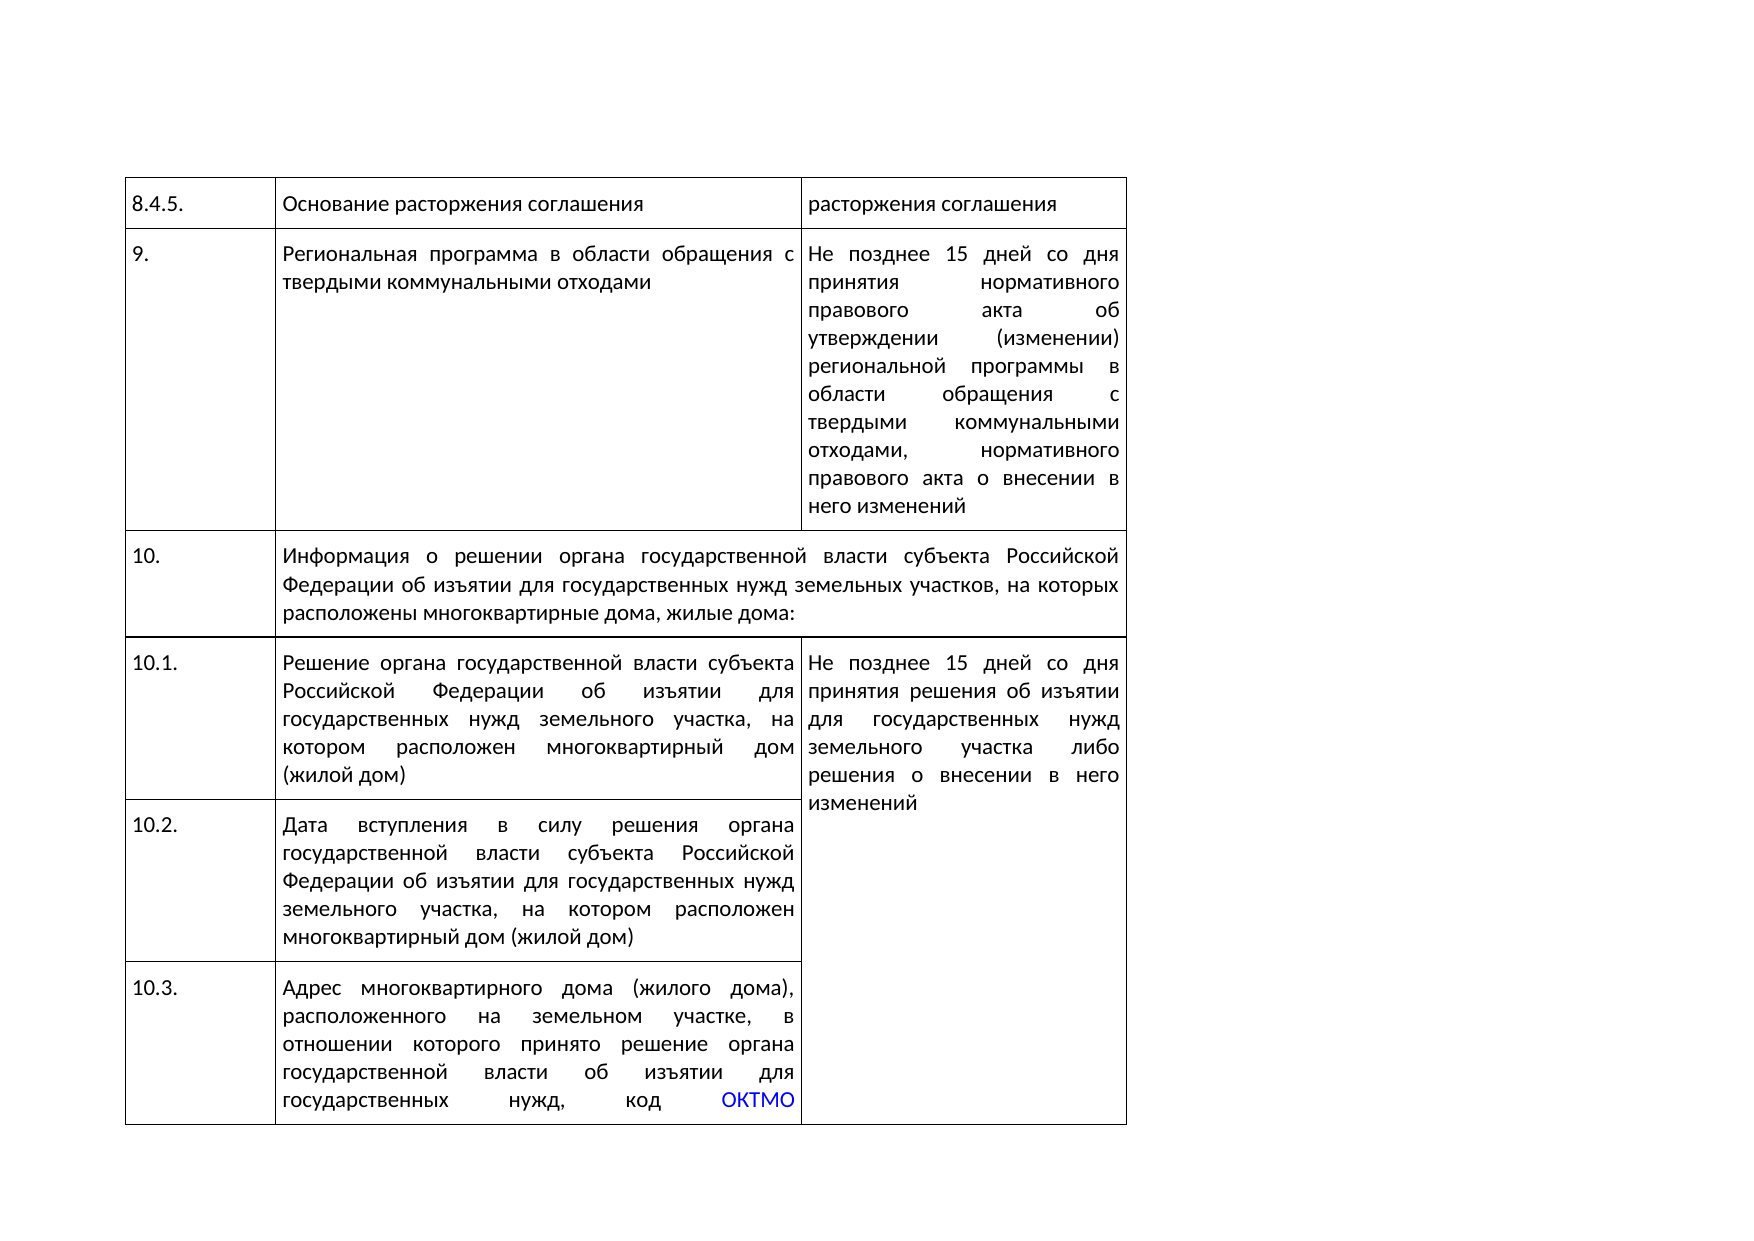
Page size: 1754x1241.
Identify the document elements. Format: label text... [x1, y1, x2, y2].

table_cell Региональная программа в области обращения с твердыми коммунальными отходами [276, 229, 801, 530]
table_cell 8.4.5. [126, 178, 275, 227]
table_cell 10. [126, 531, 275, 636]
table_cell 10.3. [126, 962, 275, 1123]
table_cell Решение органа государственной власти субъекта Российской Федерации об изъятии для государственных нужд земельного участка, на котором расположен многоквартирный дом (жилой дом) [276, 638, 801, 799]
table_cell Основание расторжения соглашения [276, 178, 801, 227]
table_cell Не позднее 15 дней со дня принятия решения об изъятии для государственных нужд земельного участка либо решения о внесении в него изменений [802, 638, 1126, 1123]
table_cell 9. [126, 229, 275, 530]
table_cell Не позднее 15 дней со дня принятия нормативного правового акта об утверждении (изменении) региональной программы в области обращения с твердыми коммунальными отходами, нормативного правового акта о внесении в него изменений [802, 229, 1126, 530]
table_cell Информация о решении органа государственной власти субъекта Российской Федерации об изъятии для государственных нужд земельных участков, на которых расположены многоквартирные дома, жилые дома: [276, 531, 1126, 636]
table_cell 10.1. [126, 638, 275, 799]
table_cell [802, 178, 1126, 227]
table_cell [276, 962, 801, 1123]
table_cell Дата вступления в силу решения органа государственной власти субъекта Российской Федерации об изъятии для государственных нужд земельного участка, на котором расположен многоквартирный дом (жилой дом) [276, 800, 801, 961]
table_cell 10.2. [126, 800, 275, 961]
